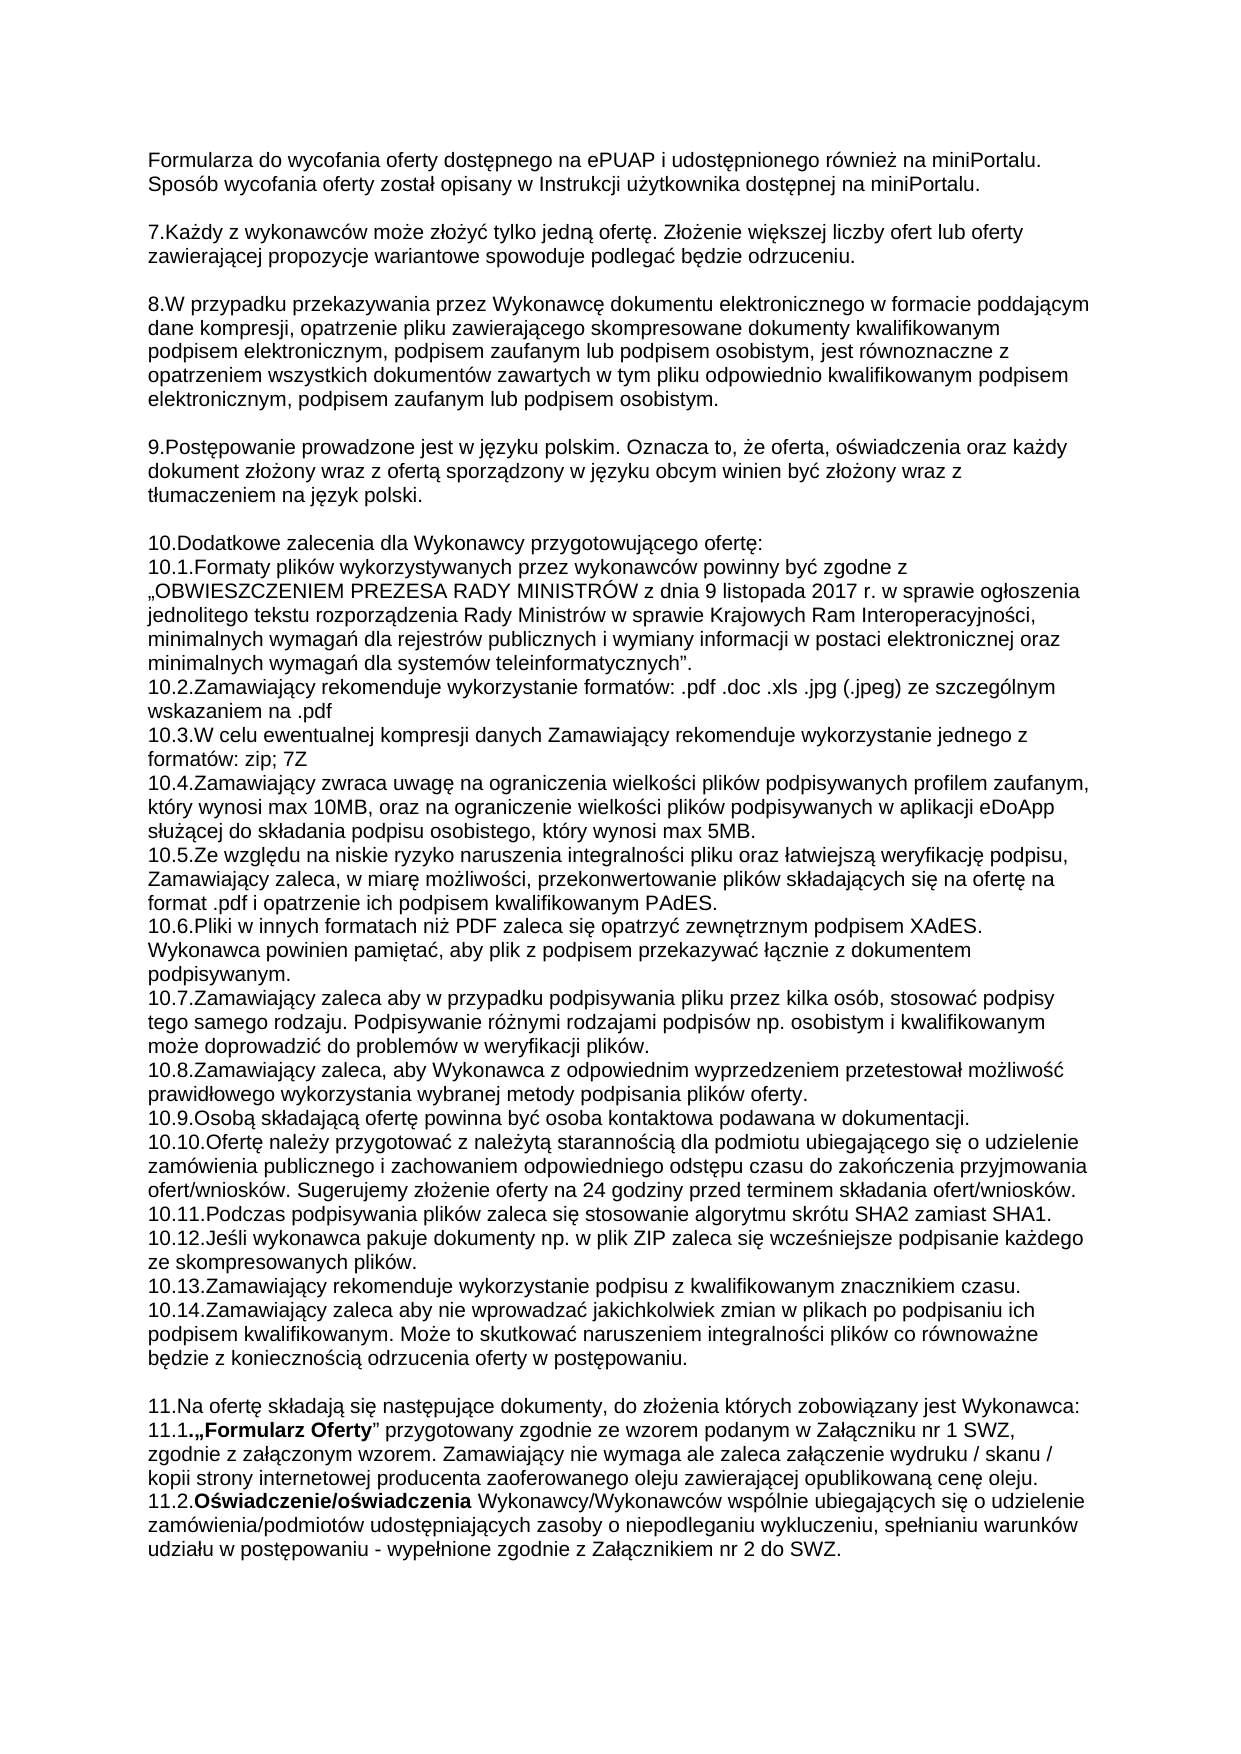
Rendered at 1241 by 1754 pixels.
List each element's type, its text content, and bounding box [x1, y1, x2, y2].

text Formularza do wycofania oferty dostępnego na ePUAP i udostępnionego również na miniPortalu. Sposób wycofania oferty został opisany w Instrukcji użytkownika dostępnej na miniPortalu. [148, 148, 1093, 196]
text podpisem kwalifikowanym. Może to skutkować naruszeniem integralności plików co równoważne będzie z koniecznością odrzucenia oferty w postępowaniu. [148, 1322, 1093, 1369]
text 10.5.Ze względu na niskie ryzyko naruszenia integralności pliku oraz łatwiejszą weryfikację podpisu, Zamawiający zaleca, w miarę możliwości, przekonwertowanie plików składających się na ofertę na format .pdf i opatrzenie ich podpisem kwalifikowanym PAdES. [148, 842, 1093, 914]
text 10.14.Zamawiający zaleca aby nie wprowadzać jakichkolwiek zmian w plikach po podpisaniu ich [148, 1298, 1093, 1322]
text 11.1.„Formularz Oferty” przygotowany zgodnie ze wzorem podanym w Załączniku nr 1 SWZ, zgodnie z załączonym wzorem. Zamawiający nie wymaga ale zaleca załączenie wydruku / skanu / kopii strony internetowej producenta zaoferowanego oleju zawierającej opublikowaną cenę oleju. [148, 1417, 1093, 1489]
text 10.10.Ofertę należy przygotować z należytą starannością dla podmiotu ubiegającego się o udzielenie zamówienia publicznego i zachowaniem odpowiedniego odstępu czasu do zakończenia przyjmowania ofert/wniosków. Sugerujemy złożenie oferty na 24 godziny przed terminem składania ofert/wniosków. [148, 1130, 1093, 1202]
text 10.1.Formaty plików wykorzystywanych przez wykonawców powinny być zgodne z „OBWIESZCZENIEM PREZESA RADY MINISTRÓW z dnia 9 listopada 2017 r. w sprawie ogłoszenia jednolitego tekstu rozporządzenia Rady Ministrów w sprawie Krajowych Ram Interoperacyjności, minimalnych wymagań dla rejestrów publicznych i wymiany informacji w postaci elektronicznej oraz minimalnych wymagań dla systemów teleinformatycznych”. [148, 555, 1093, 675]
text 10.7.Zamawiający zaleca aby w przypadku podpisywania pliku przez kilka osób, stosować podpisy tego samego rodzaju. Podpisywanie różnymi rodzajami podpisów np. osobistym i kwalifikowanym może doprowadzić do problemów w weryfikacji plików. [148, 986, 1093, 1058]
text 10.9.Osobą składającą ofertę powinna być osoba kontaktowa podawana w dokumentacji. [148, 1106, 1093, 1130]
text 8.W przypadku przekazywania przez Wykonawcę dokumentu elektronicznego w formacie poddającym dane kompresji, opatrzenie pliku zawierającego skompresowane dokumenty kwalifikowanym podpisem elektronicznym, podpisem zaufanym lub podpisem osobistym, jest równoznaczne z opatrzeniem wszystkich dokumentów zawartych w tym pliku odpowiednio kwalifikowanym podpisem elektronicznym, podpisem zaufanym lub podpisem osobistym. [148, 291, 1093, 411]
text 10.Dodatkowe zalecenia dla Wykonawcy przygotowującego ofertę: [148, 531, 1093, 555]
text 10.8.Zamawiający zaleca, aby Wykonawca z odpowiednim wyprzedzeniem przetestował możliwość prawidłowego wykorzystania wybranej metody podpisania plików oferty. [148, 1058, 1093, 1106]
text 11.Na ofertę składają się następujące dokumenty, do złożenia których zobowiązany jest Wykonawca: [148, 1393, 1093, 1417]
text 9.Postępowanie prowadzone jest w języku polskim. Oznacza to, że oferta, oświadczenia oraz każdy dokument złożony wraz z ofertą sporządzony w języku obcym winien być złożony wraz z tłumaczeniem na język polski. [148, 435, 1093, 507]
text 10.4.Zamawiający zwraca uwagę na ograniczenia wielkości plików podpisywanych profilem zaufanym, który wynosi max 10MB, oraz na ograniczenie wielkości plików podpisywanych w aplikacji eDoApp służącej do składania podpisu osobistego, który wynosi max 5MB. [148, 771, 1093, 842]
text 10.2.Zamawiający rekomenduje wykorzystanie formatów: .pdf .doc .xls .jpg (.jpeg) ze szczególnym wskazaniem na .pdf [148, 675, 1093, 723]
text 11.2.Oświadczenie/oświadczenia Wykonawcy/Wykonawców wspólnie ubiegających się o udzielenie zamówienia/podmiotów udostępniających zasoby o niepodleganiu wykluczeniu, spełnianiu warunków udziału w postępowaniu - wypełnione zgodnie z Załącznikiem nr 2 do SWZ. [148, 1489, 1093, 1561]
text 10.3.W celu ewentualnej kompresji danych Zamawiający rekomenduje wykorzystanie jednego z formatów: zip; 7Z [148, 723, 1093, 771]
text 7.Każdy z wykonawców może złożyć tylko jedną ofertę. Złożenie większej liczby ofert lub oferty zawierającej propozycje wariantowe spowoduje podlegać będzie odrzuceniu. [148, 219, 1093, 267]
text 10.6.Pliki w innych formatach niż PDF zaleca się opatrzyć zewnętrznym podpisem XAdES. Wykonawca powinien pamiętać, aby plik z podpisem przekazywać łącznie z dokumentem podpisywanym. [148, 914, 1093, 986]
text 10.13.Zamawiający rekomenduje wykorzystanie podpisu z kwalifikowanym znacznikiem czasu. [148, 1274, 1093, 1298]
text 10.12.Jeśli wykonawca pakuje dokumenty np. w plik ZIP zaleca się wcześniejsze podpisanie każdego ze skompresowanych plików. [148, 1226, 1093, 1274]
text 10.11.Podczas podpisywania plików zaleca się stosowanie algorytmu skrótu SHA2 zamiast SHA1. [148, 1202, 1093, 1226]
